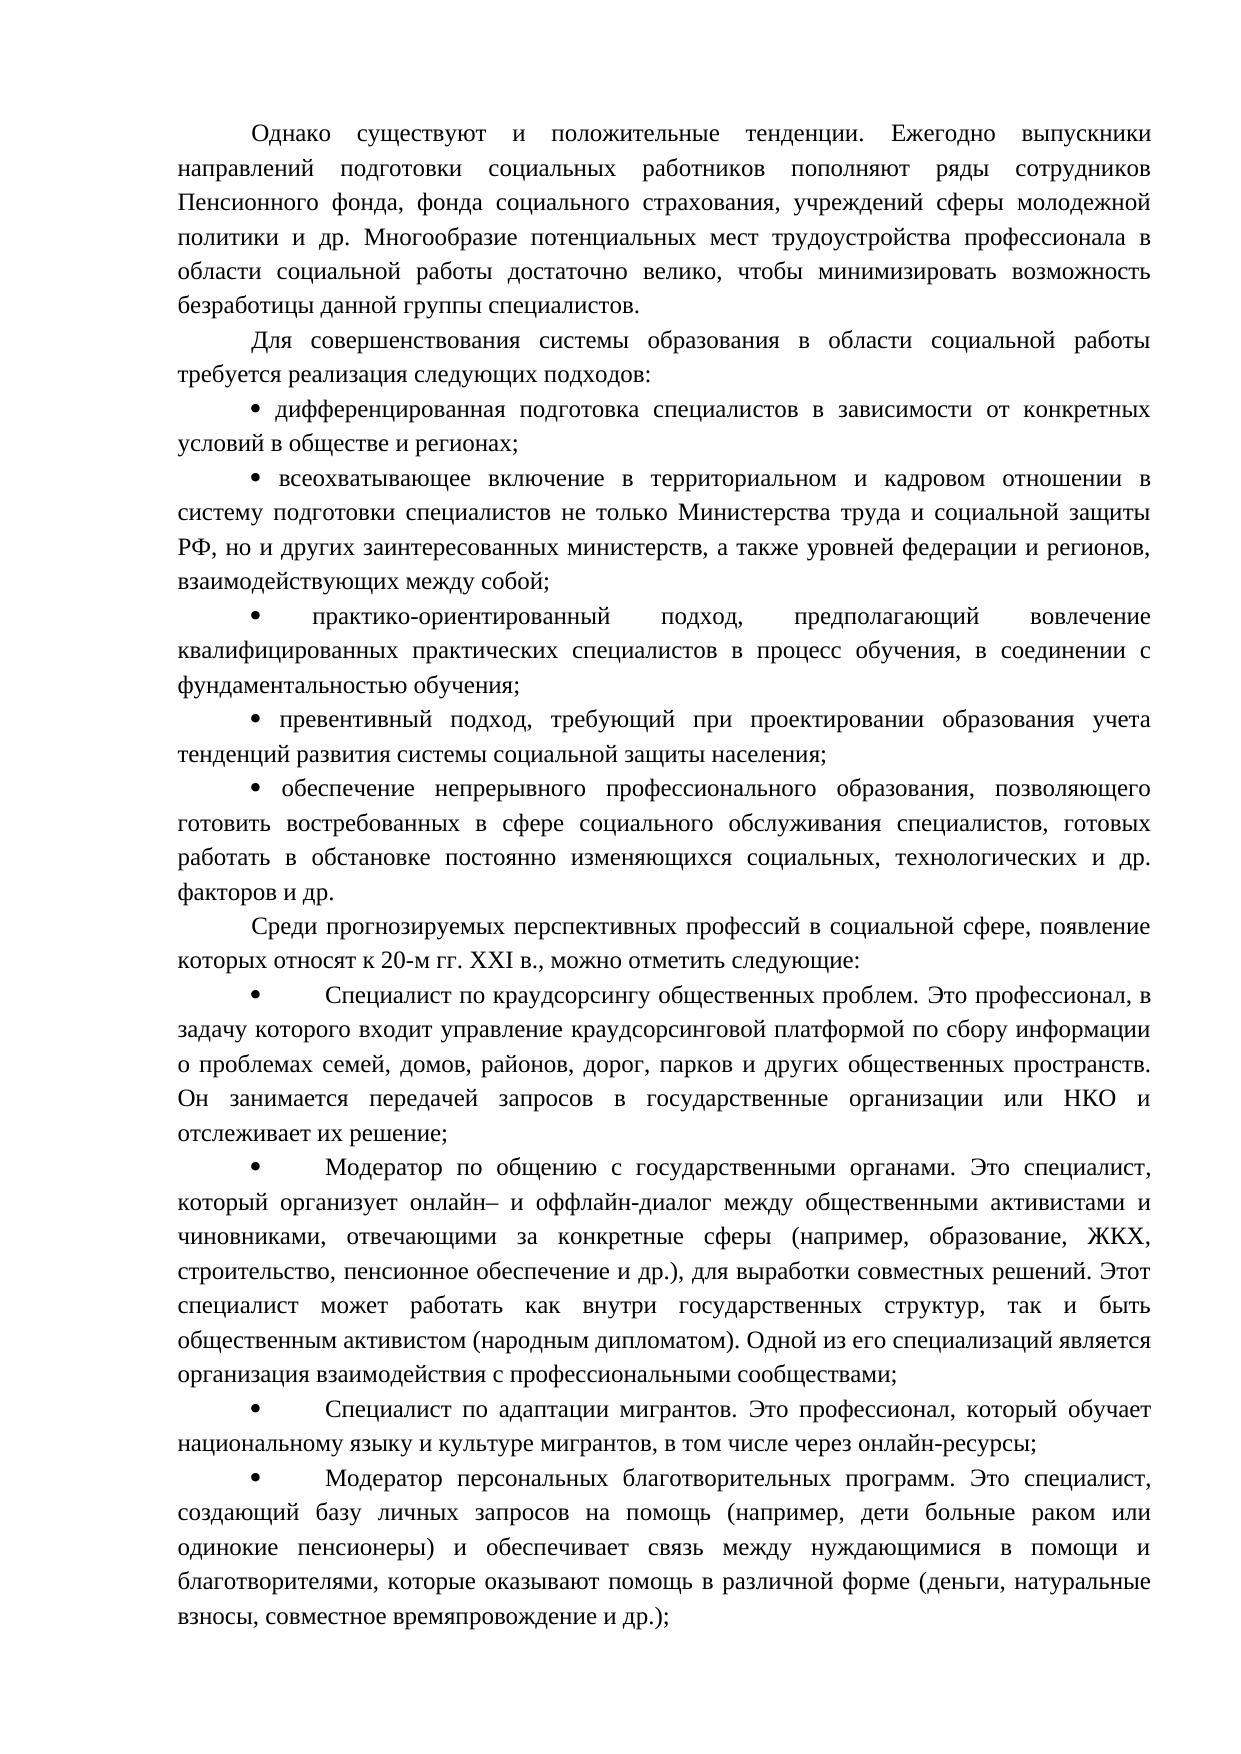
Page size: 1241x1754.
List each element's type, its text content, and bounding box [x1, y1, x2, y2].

text превентивный подход, требующий при проектировании образования учета тенденций развития системы социальной защиты населения; [177, 704, 1152, 767]
list Модератор персональных благотворительных программ. Это специалист, создающий базу личных запросов на помощь (например, дети больные раком или одинокие пенсионеры) и обеспечивает связь между нуждающимися в помощи и благотворителями, которые оказывают помощь в различной форме (деньги, натуральные взносы, совместное времяпровождение и др.); [177, 1463, 1152, 1629]
text Для совершенствования системы образования в области социальной работы требуется реализация следующих подходов: [177, 325, 1152, 388]
text дифференцированная подготовка специалистов в зависимости от конкретных условий в обществе и регионах; [177, 394, 1152, 457]
list Модератор по общению с государственными органами. Это специалист, который организует онлайн– и оффлайн-диалог между общественными активистами и чиновниками, отвечающими за конкретные сферы (например, образование, ЖКХ, строительство, пенсионное обеспечение и др.), для выработки совместных решений. Этот специалист может работать как внутри государственных структур, так и быть общественным активистом (народным дипломатом). Одной из его специализаций является организация взаимодействия с профессиональными сообществами; [177, 1152, 1152, 1388]
text Среди прогнозируемых перспективных профессий в социальной сфере, появление которых относят к 20-м гг. XXI в., можно отметить следующие: [177, 911, 1152, 974]
list Специалист по адаптации мигрантов. Это профессионал, который обучает национальному языку и культуре мигрантов, в том числе через онлайн-ресурсы; [177, 1394, 1152, 1457]
text обеспечение непрерывного профессионального образования, позволяющего готовить востребованных в сфере социального обслуживания специалистов, готовых работать в обстановке постоянно изменяющихся социальных, технологических и др. факторов и др. [177, 773, 1152, 905]
text Однако существуют и положительные тенденции. Ежегодно выпускники направлений подготовки социальных работников пополняют ряды сотрудников Пенсионного фонда, фонда социального страхования, учреждений сферы молодежной политики и др. Многообразие потенциальных мест трудоустройства профессионала в области социальной работы достаточно велико, чтобы минимизировать возможность безработицы данной группы специалистов. [177, 118, 1152, 319]
text практико-ориентированный подход, предполагающий вовлечение квалифицированных практических специалистов в процесс обучения, в соединении с фундаментальностью обучения; [177, 601, 1152, 698]
text всеохватывающее включение в территориальном и кадровом отношении в систему подготовки специалистов не только Министерства труда и социальной защиты РФ, но и других заинтересованных министерств, а также уровней федерации и регионов, взаимодействующих между собой; [177, 463, 1152, 595]
list Специалист по краудсорсингу общественных проблем. Это профессионал, в задачу которого входит управление краудсорсинговой платформой по сбору информации о проблемах семей, домов, районов, дорог, парков и других общественных пространств. Он занимается передачей запросов в государственные организации или НКО и отслеживает их решение; [177, 980, 1152, 1147]
